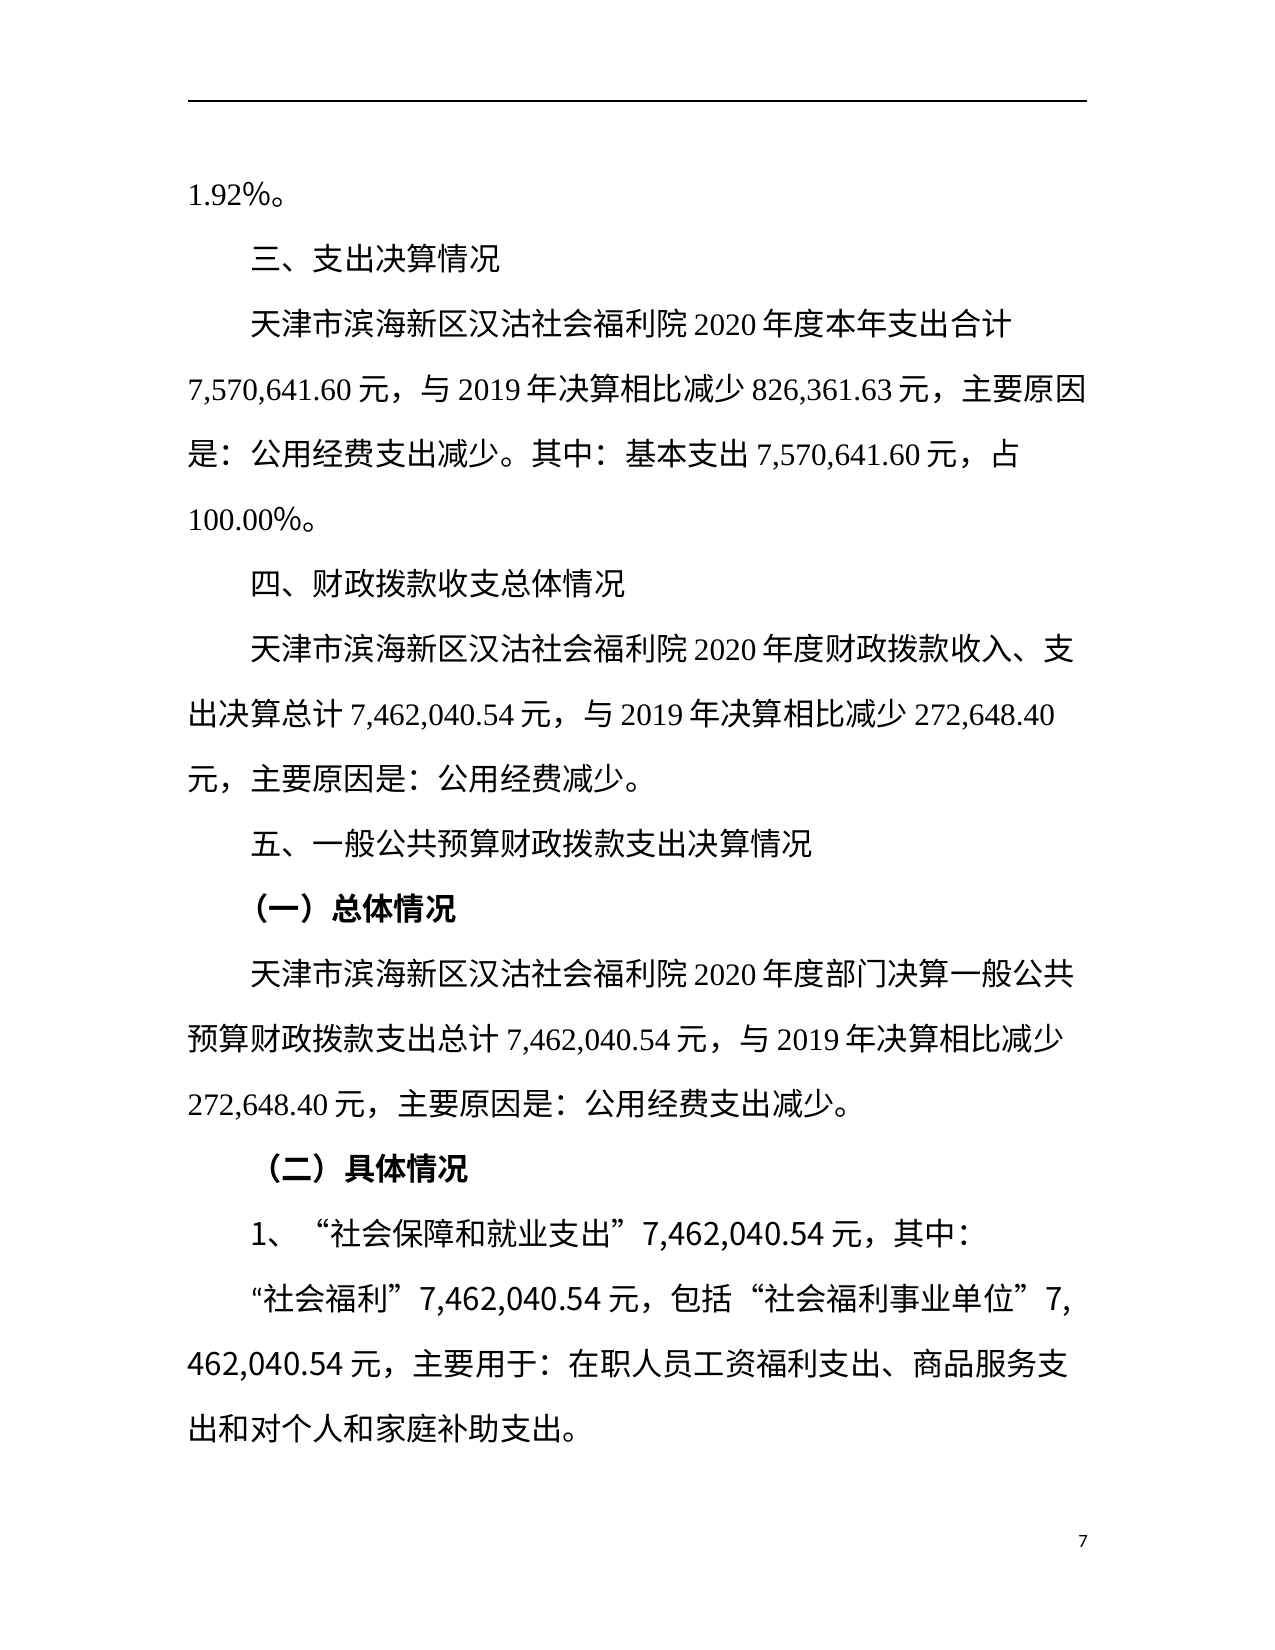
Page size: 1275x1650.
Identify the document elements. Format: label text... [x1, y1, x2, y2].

text 1、“社会保障和就业支出”7,462,040.54元，其中： [187, 1199, 1087, 1264]
text “社会福利”7,462,040.54元，包括“社会福利事业单位”7,462,040.54元，主要用于：在职人员工资福利支出、商品服务支出和对个人和家庭补助支出。 [187, 1264, 1087, 1459]
text 三、支出决算情况 [187, 224, 1087, 289]
text 五、一般公共预算财政拨款支出决算情况 [187, 809, 1087, 874]
text （二）具体情况 [187, 1134, 1087, 1199]
text 天津市滨海新区汉沽社会福利院2020年度本年支出合计7,570,641.60元，与2019年决算相比减少826,361.63元，主要原因是：公用经费支出减少。其中：基本支出7,570,641.60元，占100.00%。 [187, 289, 1087, 549]
text 四、财政拨款收支总体情况 [187, 549, 1087, 614]
text 天津市滨海新区汉沽社会福利院2020年度财政拨款收入、支出决算总计7,462,040.54元，与2019年决算相比减少272,648.40元，主要原因是：公用经费减少。 [187, 614, 1087, 809]
text 天津市滨海新区汉沽社会福利院2020年度部门决算一般公共预算财政拨款支出总计7,462,040.54元，与2019年决算相比减少272,648.40元，主要原因是：公用经费支出减少。 [187, 939, 1087, 1134]
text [187, 159, 1087, 224]
text （一）总体情况 [237, 874, 1087, 939]
